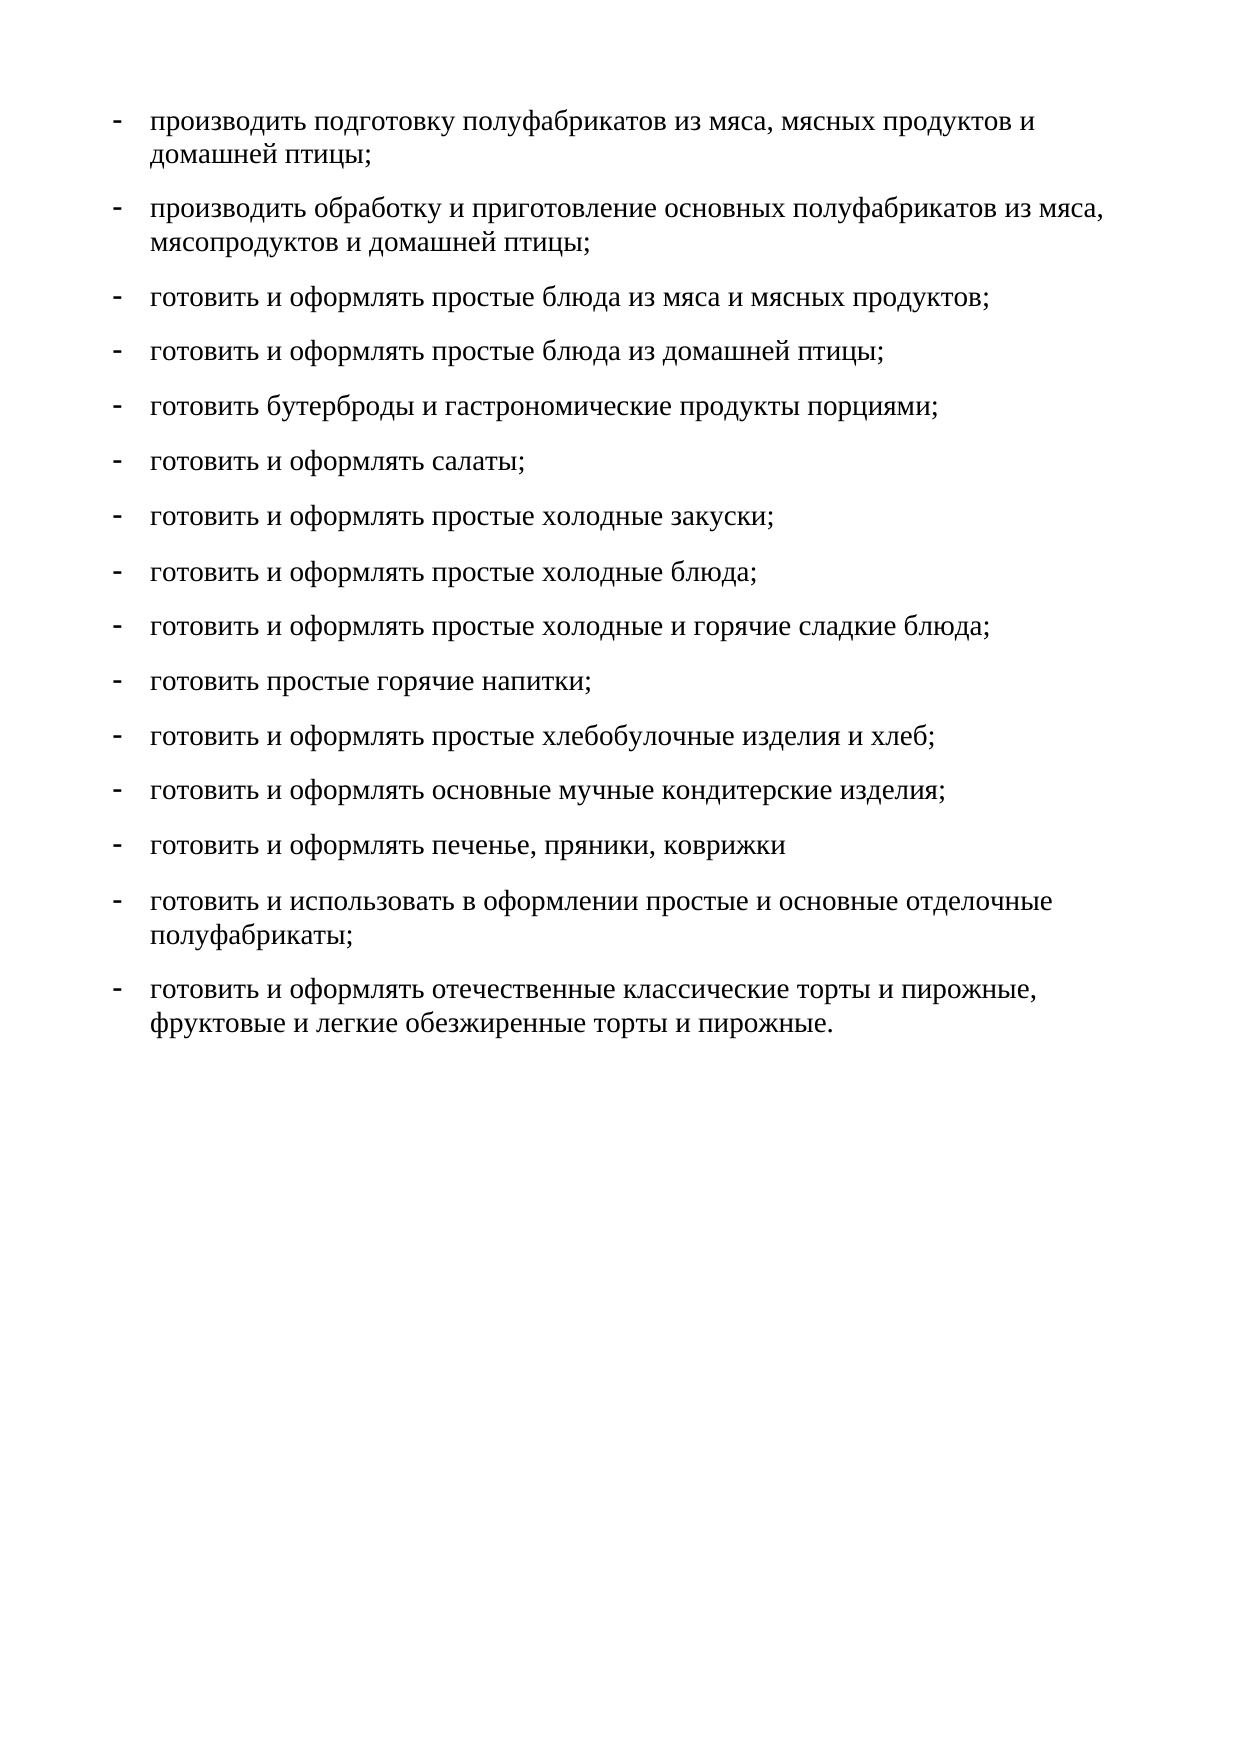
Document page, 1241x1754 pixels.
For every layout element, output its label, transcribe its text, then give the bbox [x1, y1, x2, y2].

table_cell готовить и оформлять простые холодные и горячие сладкие блюда; [64, 609, 1168, 663]
table_cell производить обработку и приготовление основных полуфабрикатов из мяса, мясопродуктов и домашней птицы; [64, 191, 1168, 279]
table_cell готовить и оформлять салаты; [64, 443, 1168, 498]
table_cell готовить простые горячие напитки; [64, 663, 1168, 718]
table_cell производить подготовку полуфабрикатов из мяса, мясных продуктов и домашней птицы; [64, 103, 1168, 191]
table_cell готовить и оформлять простые блюда из мяса и мясных продуктов; [64, 279, 1168, 333]
table_cell готовить и использовать в оформлении простые и основные отделочные полуфабрикаты; [64, 883, 1168, 971]
table_cell готовить и оформлять печенье, пряники, коврижки [64, 827, 1168, 883]
table_cell готовить и оформлять простые хлебобулочные изделия и хлеб; [64, 718, 1168, 772]
table_cell готовить и оформлять основные мучные кондитерские изделия; [64, 773, 1168, 827]
table_cell готовить и оформлять простые блюда из домашней птицы; [64, 334, 1168, 388]
table_cell готовить и оформлять простые холодные закуски; [64, 498, 1168, 554]
table_cell готовить и оформлять отечественные классические торты и пирожные, фруктовые и легкие обезжиренные торты и пирожные. [64, 971, 1168, 1059]
table_cell готовить и оформлять простые холодные блюда; [64, 554, 1168, 608]
table_cell готовить бутерброды и гастрономические продукты порциями; [64, 388, 1168, 443]
